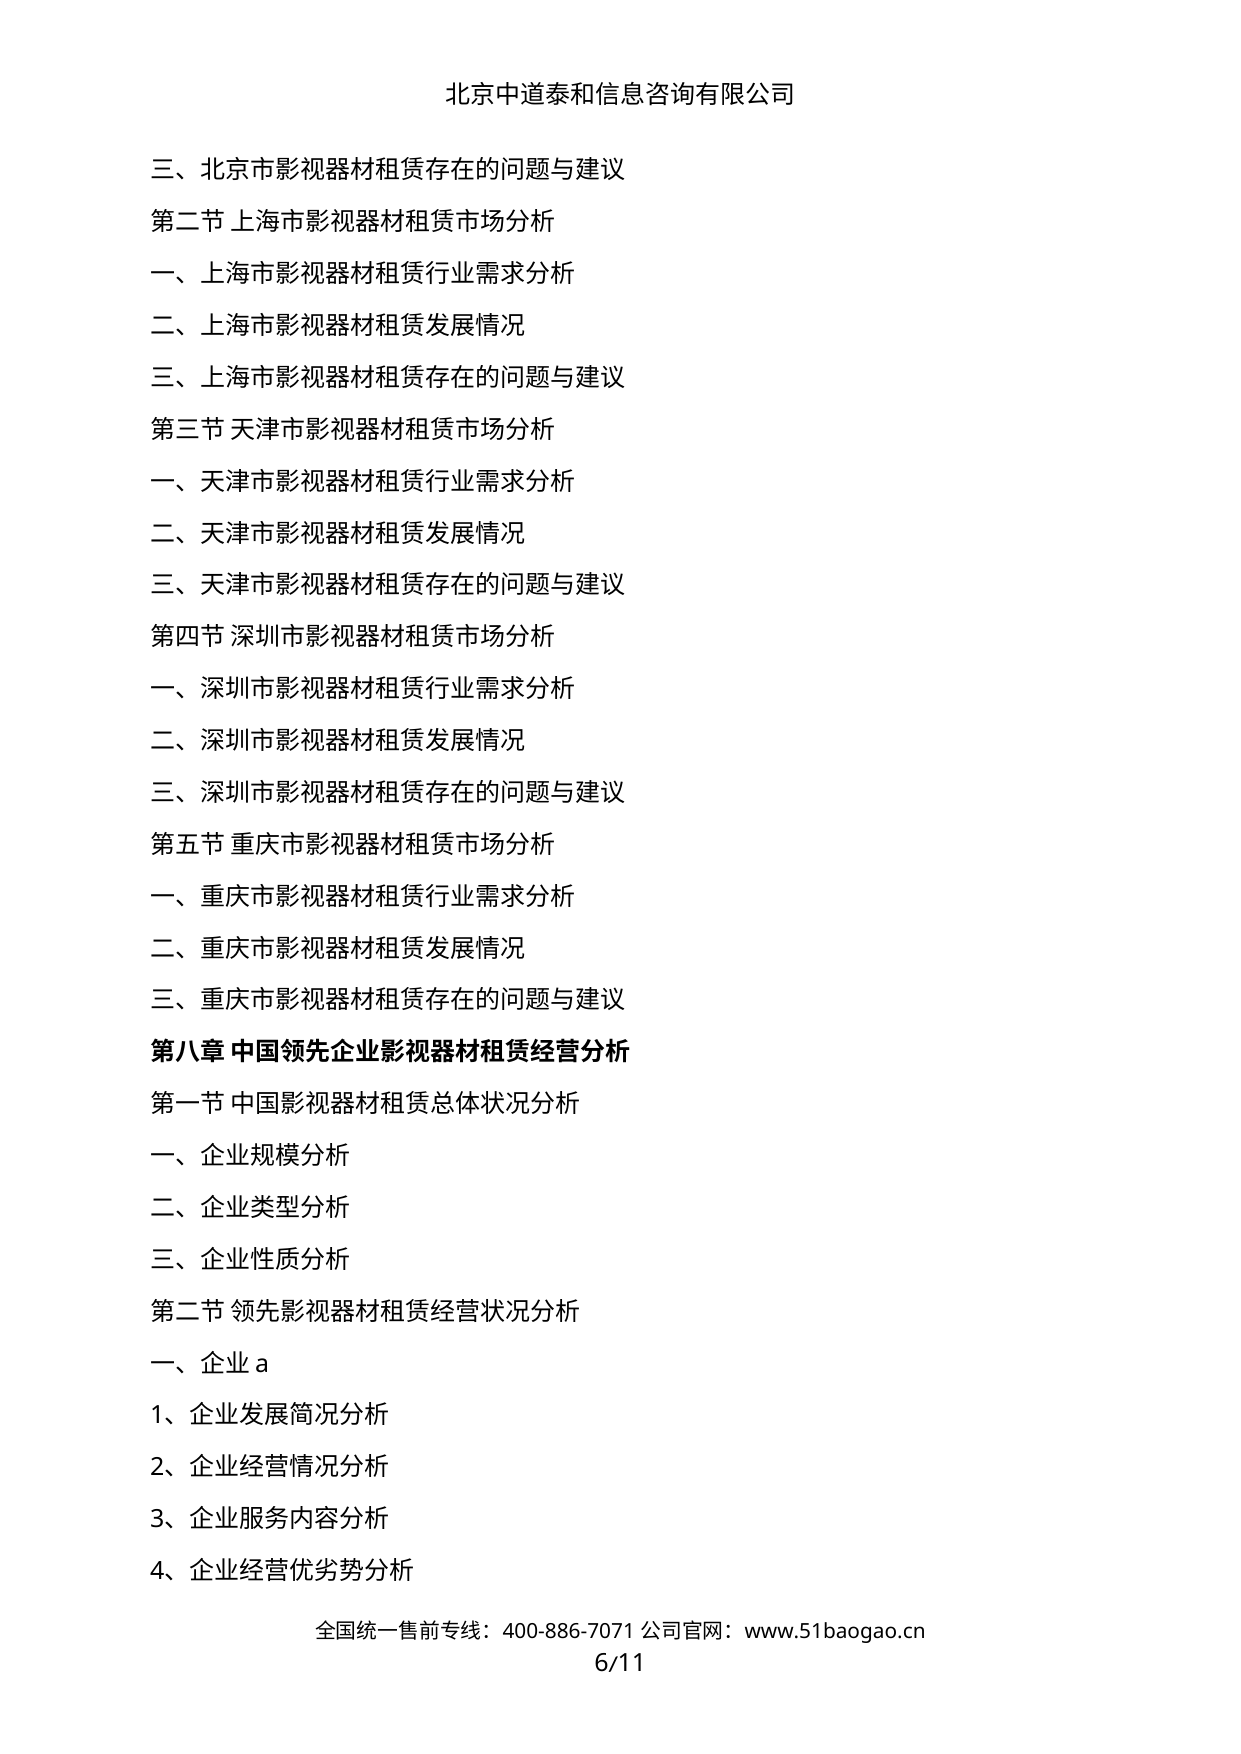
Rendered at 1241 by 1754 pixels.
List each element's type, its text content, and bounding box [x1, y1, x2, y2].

text 三、重庆市影视器材租赁存在的问题与建议 [150, 980, 1090, 1016]
text 4、企业经营优劣势分析 [150, 1551, 1090, 1587]
text 三、上海市影视器材租赁存在的问题与建议 [150, 357, 1090, 394]
text 二、企业类型分析 [150, 1187, 1090, 1224]
text 第五节 重庆市影视器材租赁市场分析 [150, 824, 1090, 861]
text 一、企业规模分析 [150, 1136, 1090, 1172]
text 第八章 中国领先企业影视器材租赁经营分析 [150, 1032, 1090, 1068]
text 第二节 上海市影视器材租赁市场分析 [150, 202, 1090, 238]
text 一、深圳市影视器材租赁行业需求分析 [150, 669, 1090, 705]
text 三、北京市影视器材租赁存在的问题与建议 [150, 150, 1090, 186]
text 2、企业经营情况分析 [150, 1447, 1090, 1483]
text 二、上海市影视器材租赁发展情况 [150, 306, 1090, 342]
text 三、深圳市影视器材租赁存在的问题与建议 [150, 772, 1090, 809]
text 3、企业服务内容分析 [150, 1499, 1090, 1535]
text 第四节 深圳市影视器材租赁市场分析 [150, 617, 1090, 653]
text 一、重庆市影视器材租赁行业需求分析 [150, 876, 1090, 912]
text 第三节 天津市影视器材租赁市场分析 [150, 409, 1090, 446]
text 二、天津市影视器材租赁发展情况 [150, 513, 1090, 549]
text 一、上海市影视器材租赁行业需求分析 [150, 254, 1090, 290]
text 1、企业发展简况分析 [150, 1395, 1090, 1431]
text 三、企业性质分析 [150, 1239, 1090, 1276]
text 二、重庆市影视器材租赁发展情况 [150, 928, 1090, 964]
text 第一节 中国影视器材租赁总体状况分析 [150, 1084, 1090, 1120]
text 第二节 领先影视器材租赁经营状况分析 [150, 1291, 1090, 1327]
text 一、企业a [150, 1343, 1090, 1379]
text 一、天津市影视器材租赁行业需求分析 [150, 461, 1090, 497]
text 二、深圳市影视器材租赁发展情况 [150, 721, 1090, 757]
text 三、天津市影视器材租赁存在的问题与建议 [150, 565, 1090, 601]
